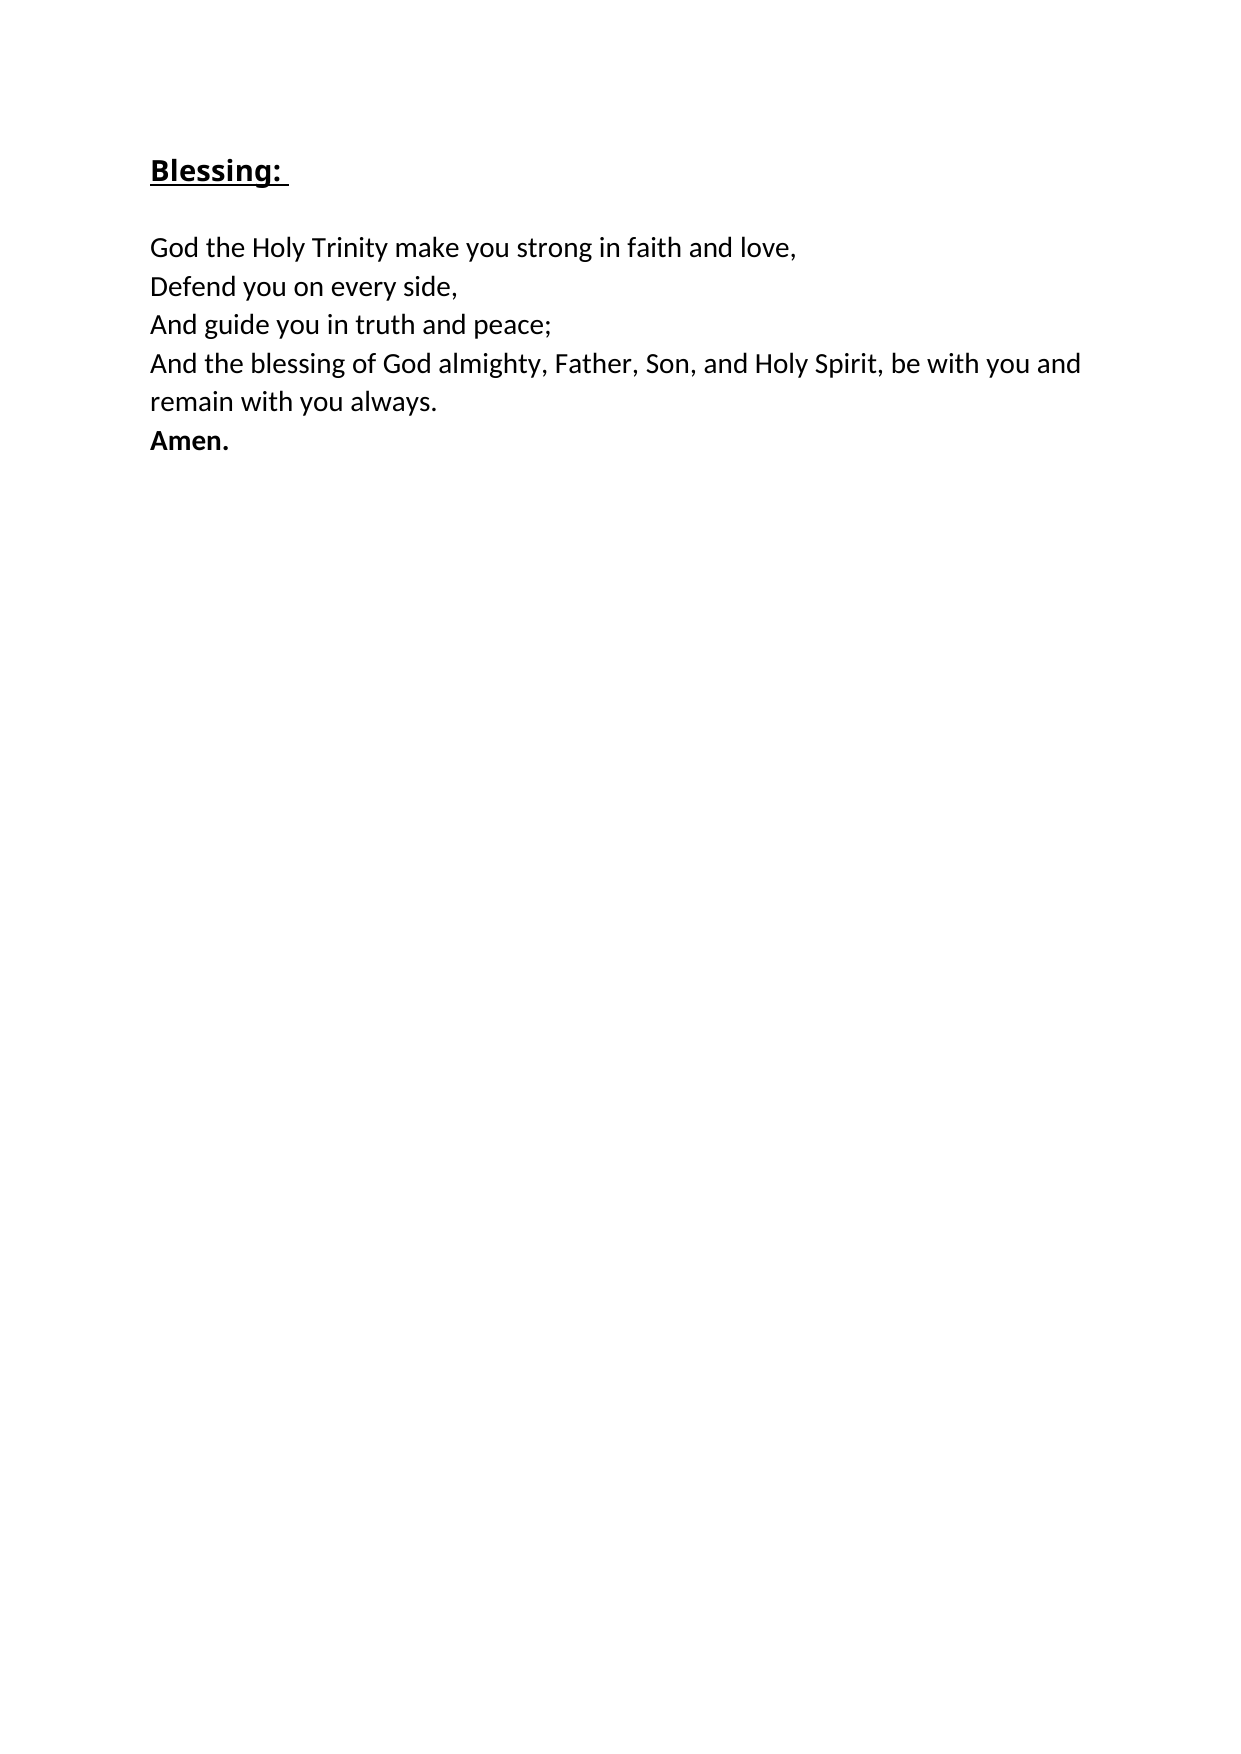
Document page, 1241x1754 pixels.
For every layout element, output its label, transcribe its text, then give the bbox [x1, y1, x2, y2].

text God the Holy Trinity make you strong in faith and love, [150, 229, 1090, 265]
text And guide you in truth and peace; [150, 306, 1090, 342]
text Amen. [150, 422, 1090, 457]
text And the blessing of God almighty, Father, Son, and Holy Spirit, be with you and remain with you always. [150, 345, 1090, 419]
text Defend you on every side, [150, 268, 1090, 303]
text Blessing: [150, 150, 1090, 190]
